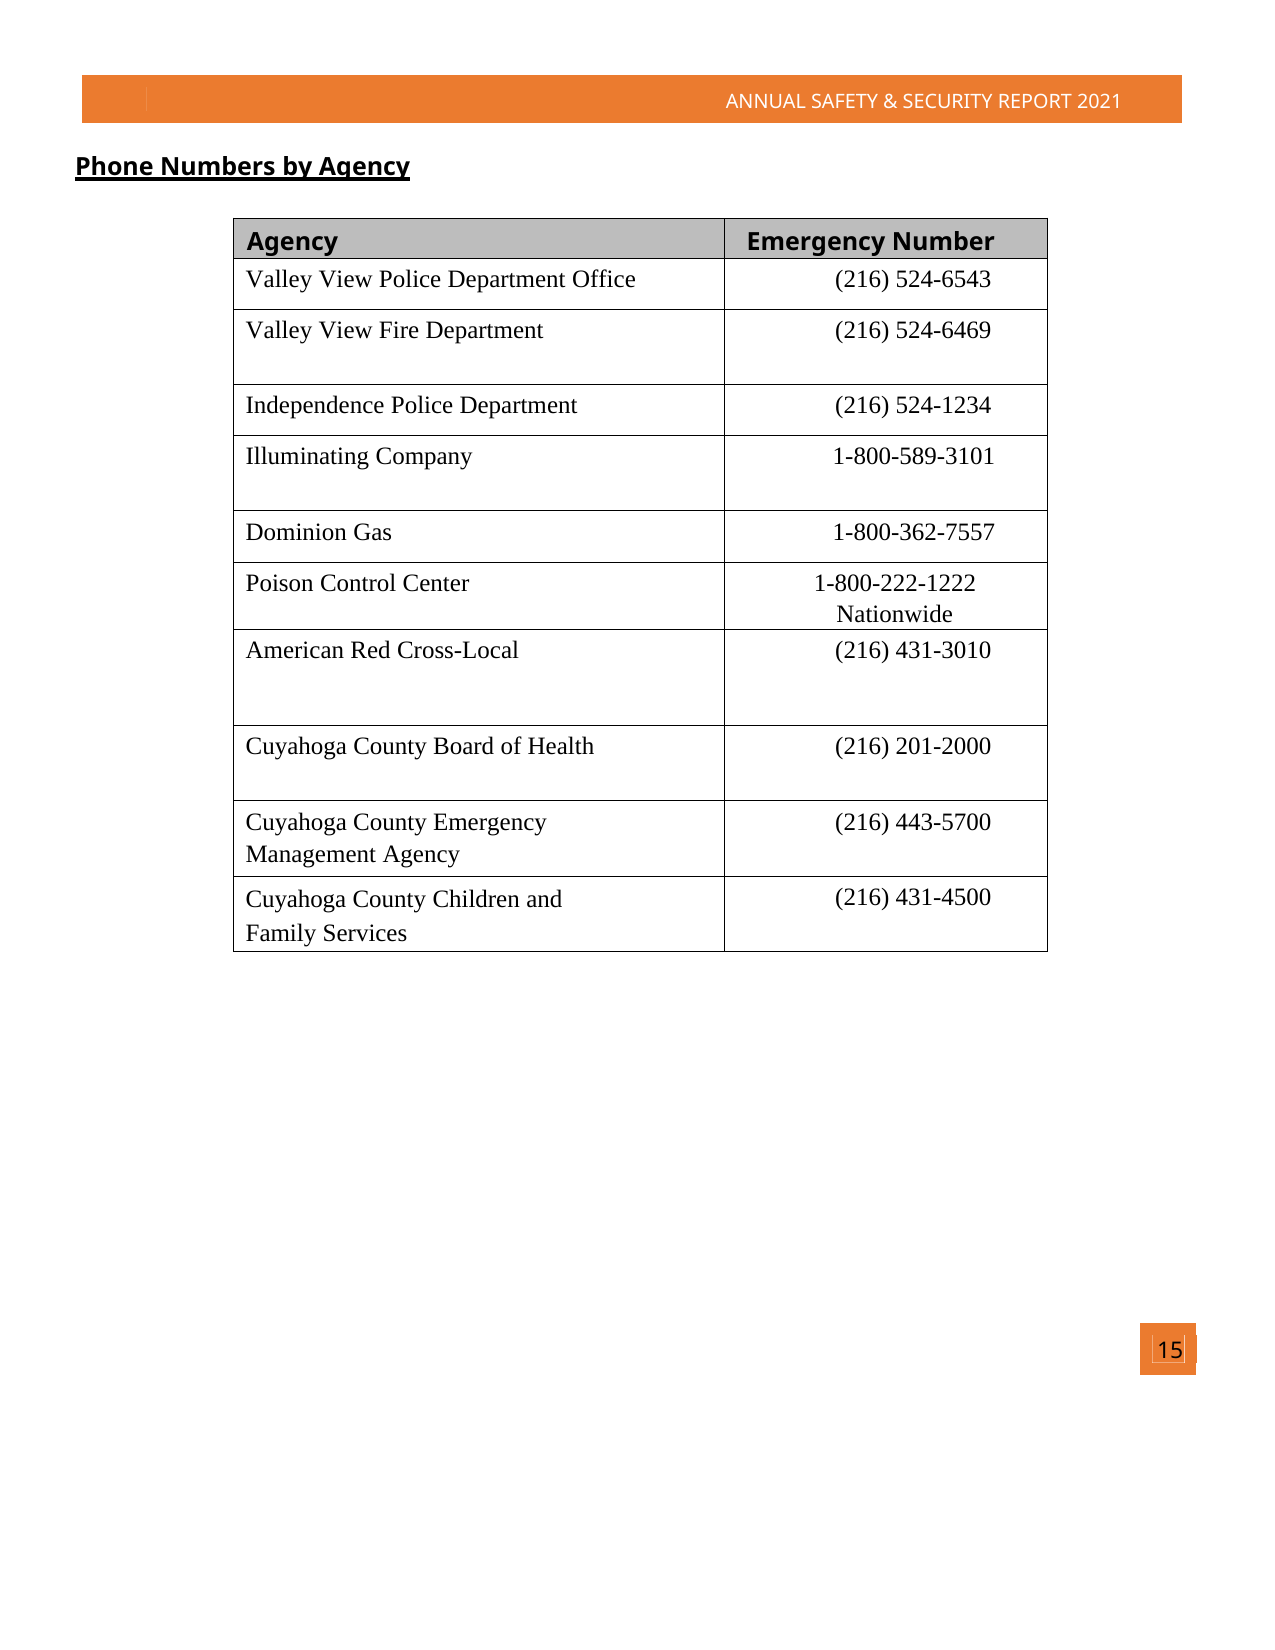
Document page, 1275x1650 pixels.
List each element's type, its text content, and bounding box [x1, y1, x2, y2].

table_cell Cuyahoga County Board of Health [234, 726, 724, 800]
table_cell (216) 443-5700 [725, 801, 1047, 876]
table_cell (216) 431-3010 [725, 630, 1047, 725]
table_header Emergency Number [725, 219, 1047, 258]
table_cell (216) 524-1234 [725, 385, 1047, 435]
table_cell 1-800-222-1222 Nationwide [725, 563, 1047, 629]
table_cell Valley View Police Department Office [234, 259, 724, 309]
table_cell (216) 431-4500 [725, 877, 1047, 951]
table_cell Dominion Gas [234, 511, 724, 562]
table_cell Cuyahoga County Children and Family Services [234, 877, 724, 951]
table_header Agency [234, 219, 724, 258]
table_cell Independence Police Department [234, 385, 724, 435]
table_cell Valley View Fire Department [234, 310, 724, 384]
table_cell Poison Control Center [234, 563, 724, 629]
table_cell Illuminating Company [234, 436, 724, 510]
table_cell (216) 524-6469 [725, 310, 1047, 384]
table_cell (216) 524-6543 [725, 259, 1047, 309]
table_cell American Red Cross-Local [234, 630, 724, 725]
table_cell (216) 201-2000 [725, 726, 1047, 800]
subtitle Phone Numbers by Agency [75, 148, 1212, 182]
table_cell Cuyahoga County Emergency Management Agency [234, 801, 724, 876]
table_cell 1-800-362-7557 [725, 511, 1047, 562]
table_cell 1-800-589-3101 [725, 436, 1047, 510]
